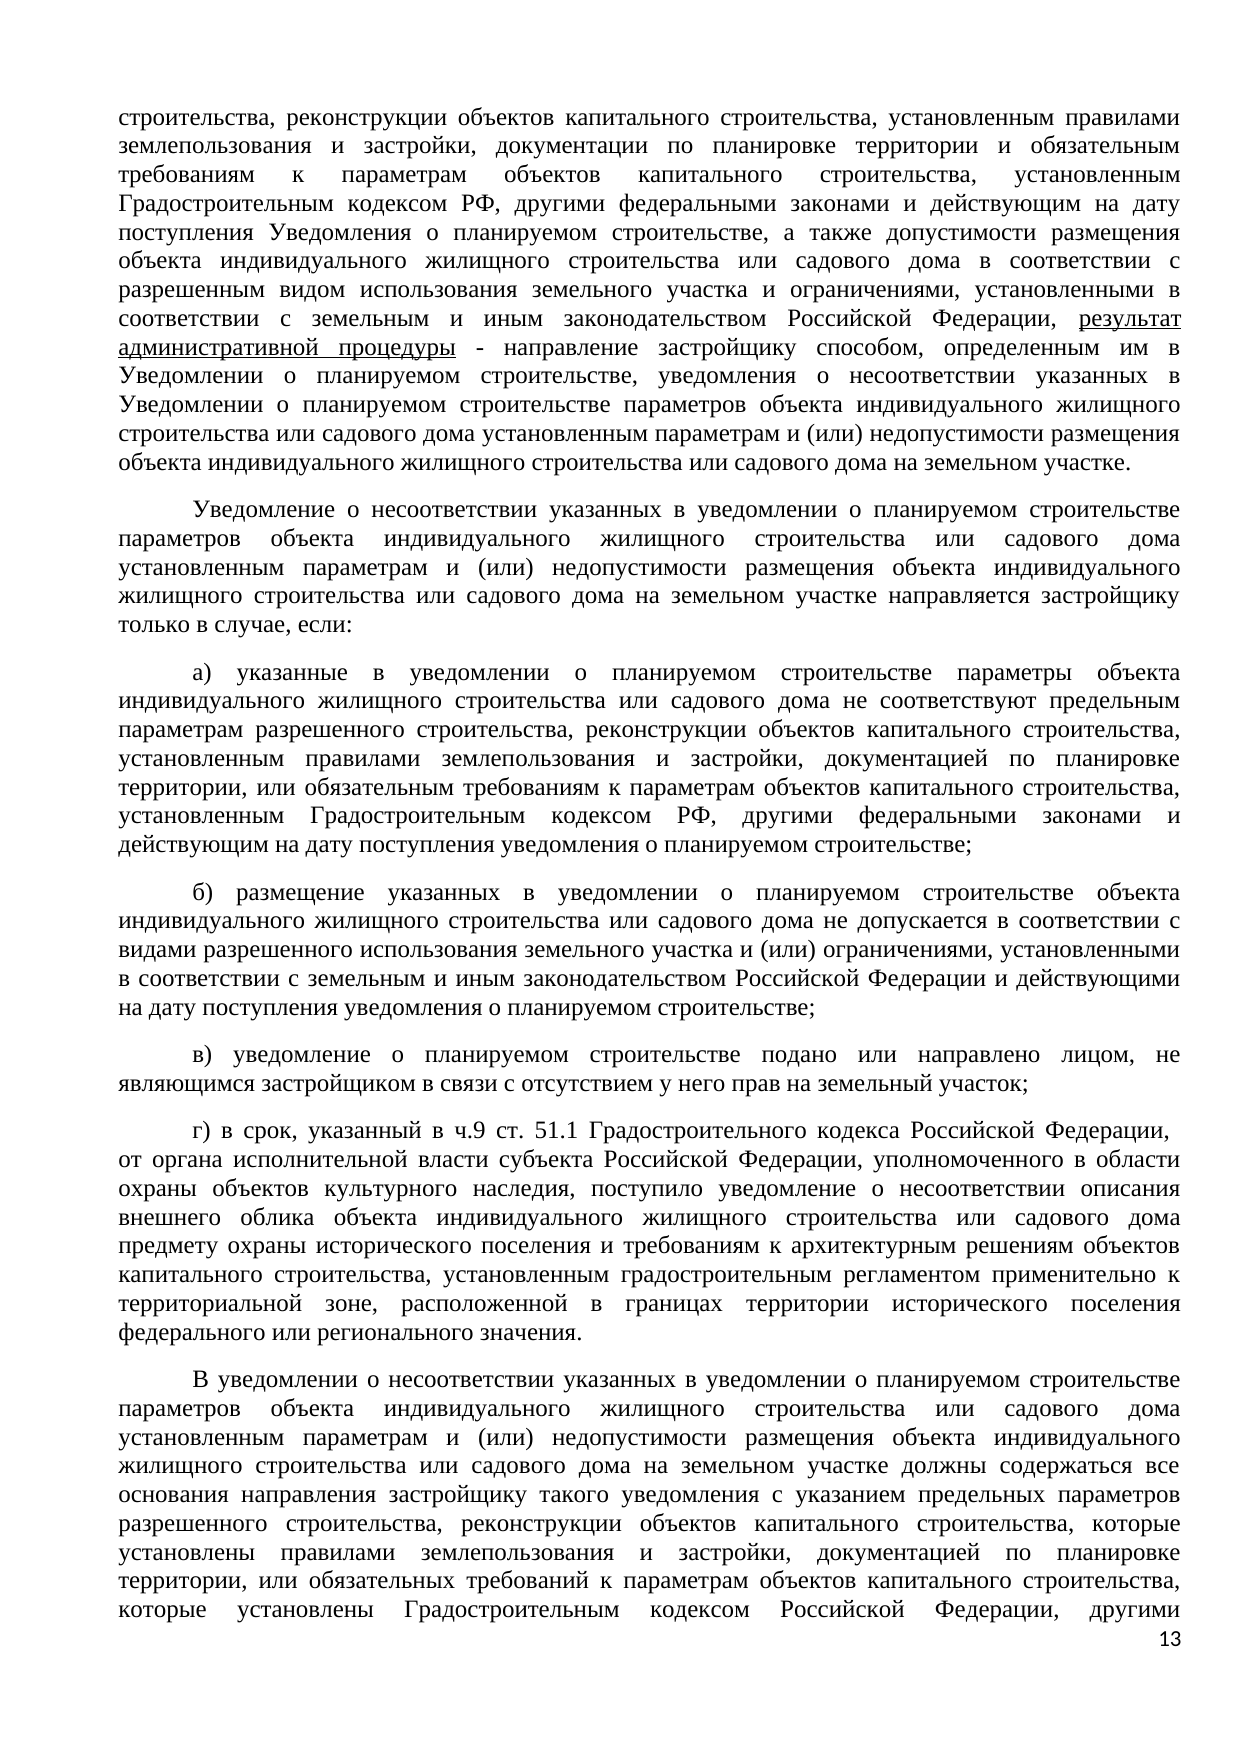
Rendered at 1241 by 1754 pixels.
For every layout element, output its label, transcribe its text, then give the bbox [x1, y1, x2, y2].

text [118, 102, 1181, 476]
text г) в срок, указанный в ч.9 ст. 51.1 Градостроительного кодекса Российской Федерации, от органа исполнительной власти субъекта Российской Федерации, уполномоченного в области охраны объектов культурного наследия, поступило уведомление о несоответствии описания внешнего облика объекта индивидуального жилищного строительства или садового дома предмету охраны исторического поселения и требованиям к архитектурным решениям объектов капитального строительства, установленным градостроительным регламентом применительно к территориальной зоне, расположенной в границах территории исторического поселения федерального или регионального значения. [118, 1116, 1181, 1346]
text б) размещение указанных в уведомлении о планируемом строительстве объекта индивидуального жилищного строительства или садового дома не допускается в соответствии с видами разрешенного использования земельного участка и (или) ограничениями, установленными в соответствии с земельным и иным законодательством Российской Федерации и действующими на дату поступления уведомления о планируемом строительстве; [118, 877, 1181, 1021]
text Уведомление о несоответствии указанных в уведомлении о планируемом строительстве параметров объекта индивидуального жилищного строительства или садового дома установленным параметрам и (или) недопустимости размещения объекта индивидуального жилищного строительства или садового дома на земельном участке направляется застройщику только в случае, если: [118, 494, 1181, 638]
text а) указанные в уведомлении о планируемом строительстве параметры объекта индивидуального жилищного строительства или садового дома не соответствуют предельным параметрам разрешенного строительства, реконструкции объектов капитального строительства, установленным правилами землепользования и застройки, документацией по планировке территории, или обязательным требованиям к параметрам объектов капитального строительства, установленным Градостроительным кодексом РФ, другими федеральными законами и действующим на дату поступления уведомления о планируемом строительстве; [118, 657, 1181, 858]
text в) уведомление о планируемом строительстве подано или направлено лицом, не являющимся застройщиком в связи с отсутствием у него прав на земельный участок; [118, 1039, 1181, 1097]
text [118, 1364, 1181, 1623]
